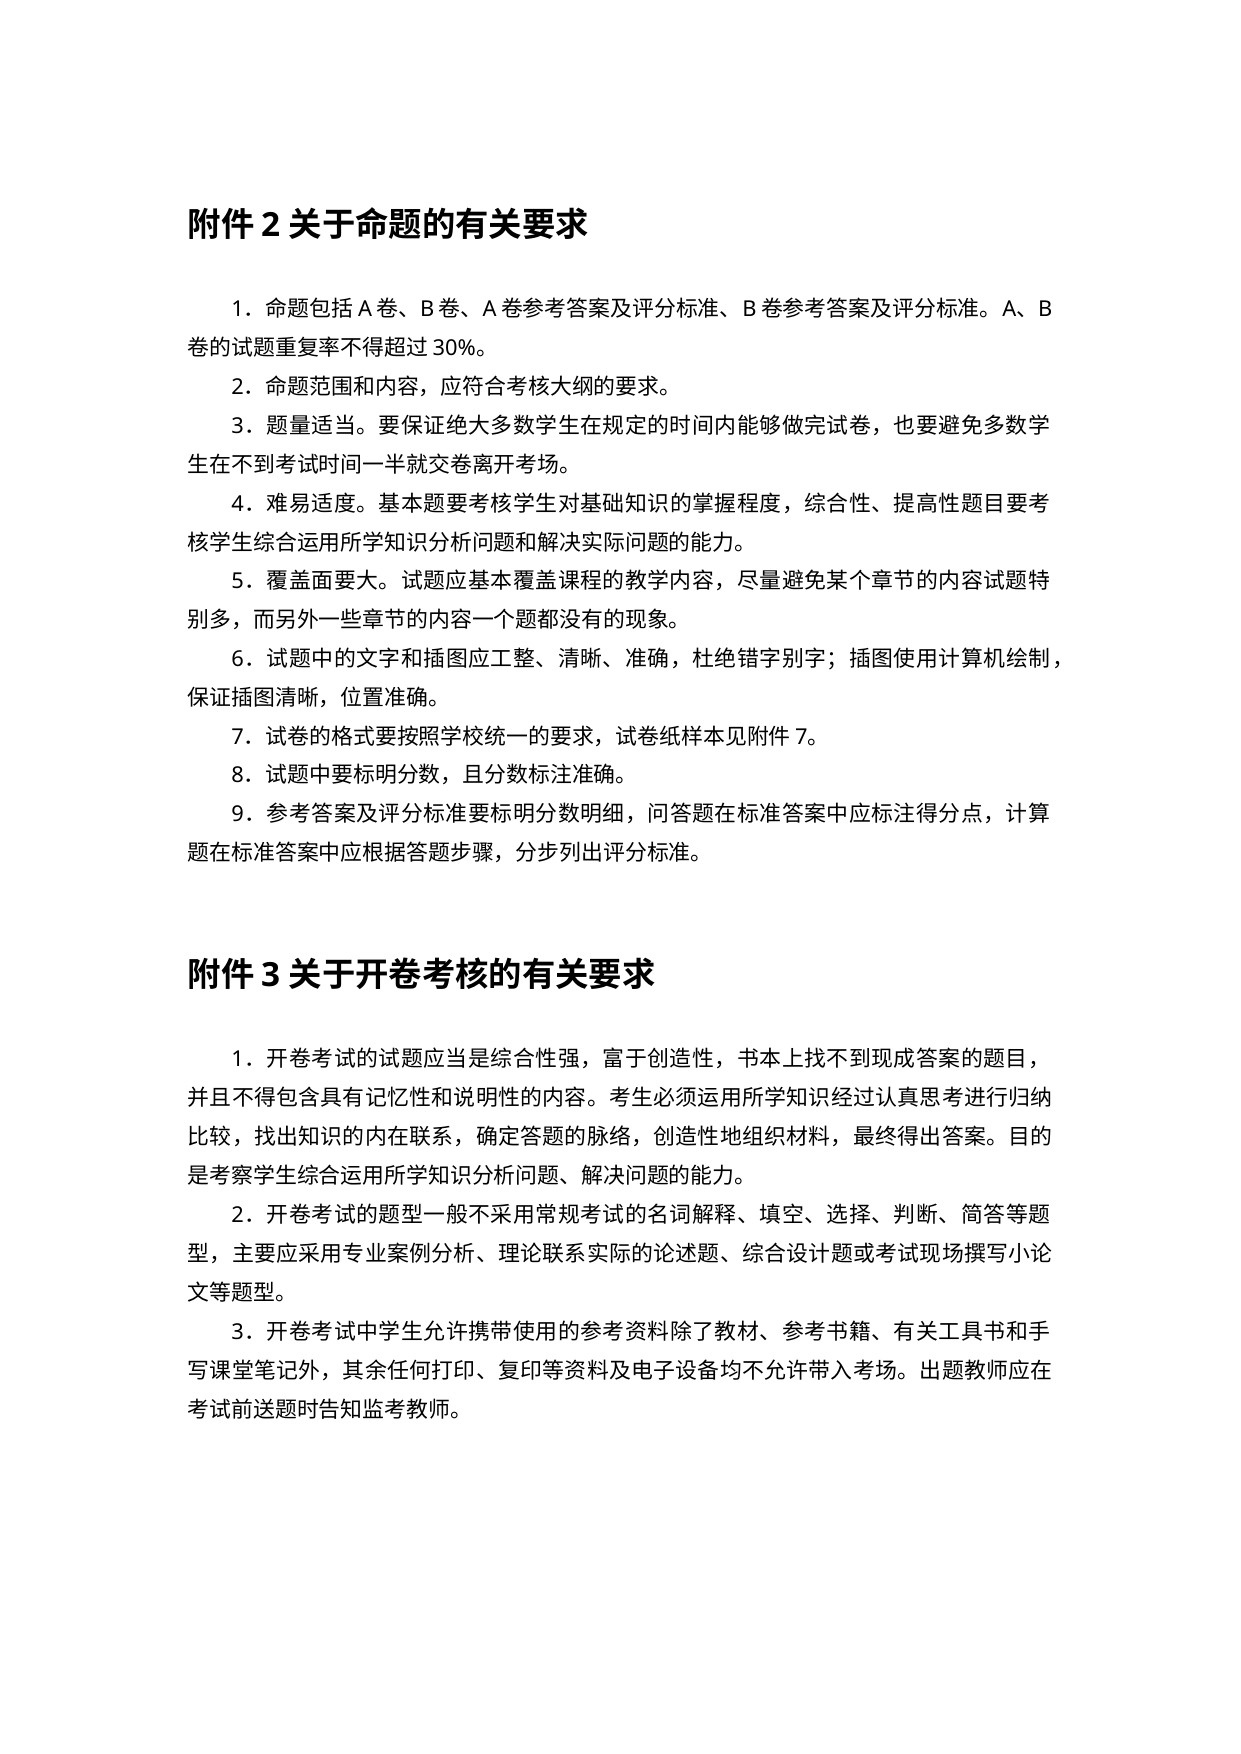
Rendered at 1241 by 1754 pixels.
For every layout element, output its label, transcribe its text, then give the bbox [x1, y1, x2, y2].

text 4．难易适度。基本题要考核学生对基础知识的掌握程度，综合性、提高性题目要考核学生综合运用所学知识分析问题和解决实际问题的能力。 [187, 485, 1053, 557]
subtitle 附件2 关于命题的有关要求 [187, 189, 1053, 254]
text 7．试卷的格式要按照学校统一的要求，试卷纸样本见附件7。 [187, 718, 1053, 751]
text 2．开卷考试的题型一般不采用常规考试的名词解释、填空、选择、判断、简答等题型，主要应采用专业案例分析、理论联系实际的论述题、综合设计题或考试现场撰写小论文等题型。 [187, 1197, 1053, 1307]
text 8．试题中要标明分数，且分数标注准确。 [187, 757, 1053, 790]
text 2．命题范围和内容，应符合考核大纲的要求。 [187, 369, 1053, 401]
text 3．开卷考试中学生允许携带使用的参考资料除了教材、参考书籍、有关工具书和手写课堂笔记外，其余任何打印、复印等资料及电子设备均不允许带入考场。出题教师应在考试前送题时告知监考教师。 [187, 1313, 1053, 1424]
text 6．试题中的文字和插图应工整、清晰、准确，杜绝错字别字；插图使用计算机绘制，保证插图清晰，位置准确。 [187, 641, 1053, 712]
subtitle 附件3 关于开卷考核的有关要求 [187, 939, 1053, 1004]
text 3．题量适当。要保证绝大多数学生在规定的时间内能够做完试卷，也要避免多数学生在不到考试时间一半就交卷离开考场。 [187, 407, 1053, 479]
text 1．开卷考试的试题应当是综合性强，富于创造性，书本上找不到现成答案的题目，并且不得包含具有记忆性和说明性的内容。考生必须运用所学知识经过认真思考进行归纳、比较，找出知识的内在联系，确定答题的脉络，创造性地组织材料，最终得出答案。目的是考察学生综合运用所学知识分析问题、解决问题的能力。 [187, 1041, 1053, 1190]
text 9．参考答案及评分标准要标明分数明细，问答题在标准答案中应标注得分点，计算题在标准答案中应根据答题步骤，分步列出评分标准。 [187, 796, 1053, 867]
text 5．覆盖面要大。试题应基本覆盖课程的教学内容，尽量避免某个章节的内容试题特别多，而另外一些章节的内容一个题都没有的现象。 [187, 563, 1053, 634]
text 1．命题包括A卷、B卷、A卷参考答案及评分标准、B卷参考答案及评分标准。A、B卷的试题重复率不得超过30%。 [187, 291, 1053, 362]
